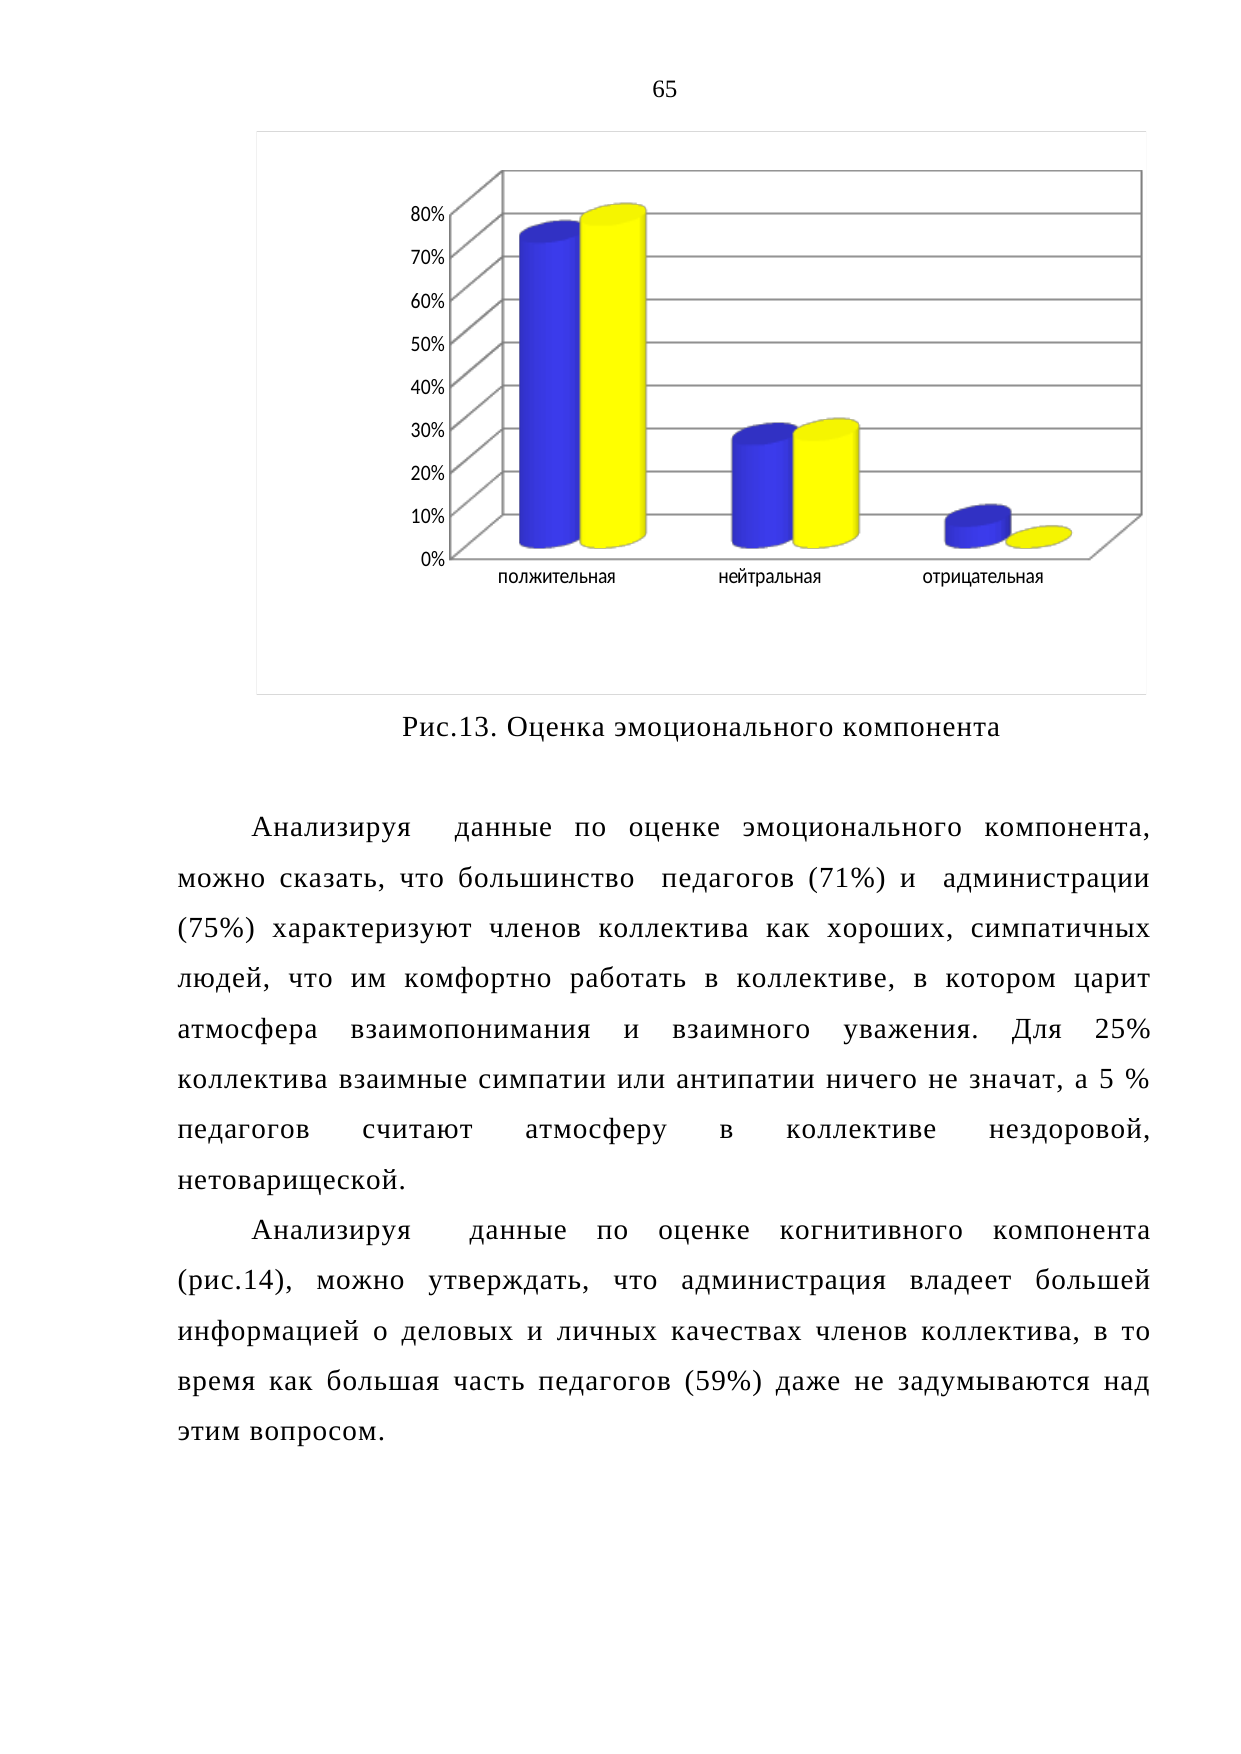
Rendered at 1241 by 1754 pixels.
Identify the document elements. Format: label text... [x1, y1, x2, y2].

text Анализируя данные по оценке эмоционального компонента, можно сказать, что большинство педагогов (71%) и администрации (75%) характеризуют членов коллектива как хороших, симпатичных людей, что им комфортно работать в коллективе, в котором царит атмосфера взаимопонимания и взаимного уважения. Для 25% коллектива взаимные симпатии или антипатии ничего не значат, а 5 % педагогов считают атмосферу в коллективе нездоровой, нетоварищеской. [177, 809, 1152, 1195]
text Рис.13. Оценка эмоционального компонента [177, 709, 1152, 742]
text Анализируя данные по оценке когнитивного компонента (рис.14), можно утверждать, что администрация владеет большей информацией о деловых и личных качествах членов коллектива, в то время как большая часть педагогов (59%) даже не задумываются над этим вопросом. [177, 1212, 1152, 1447]
